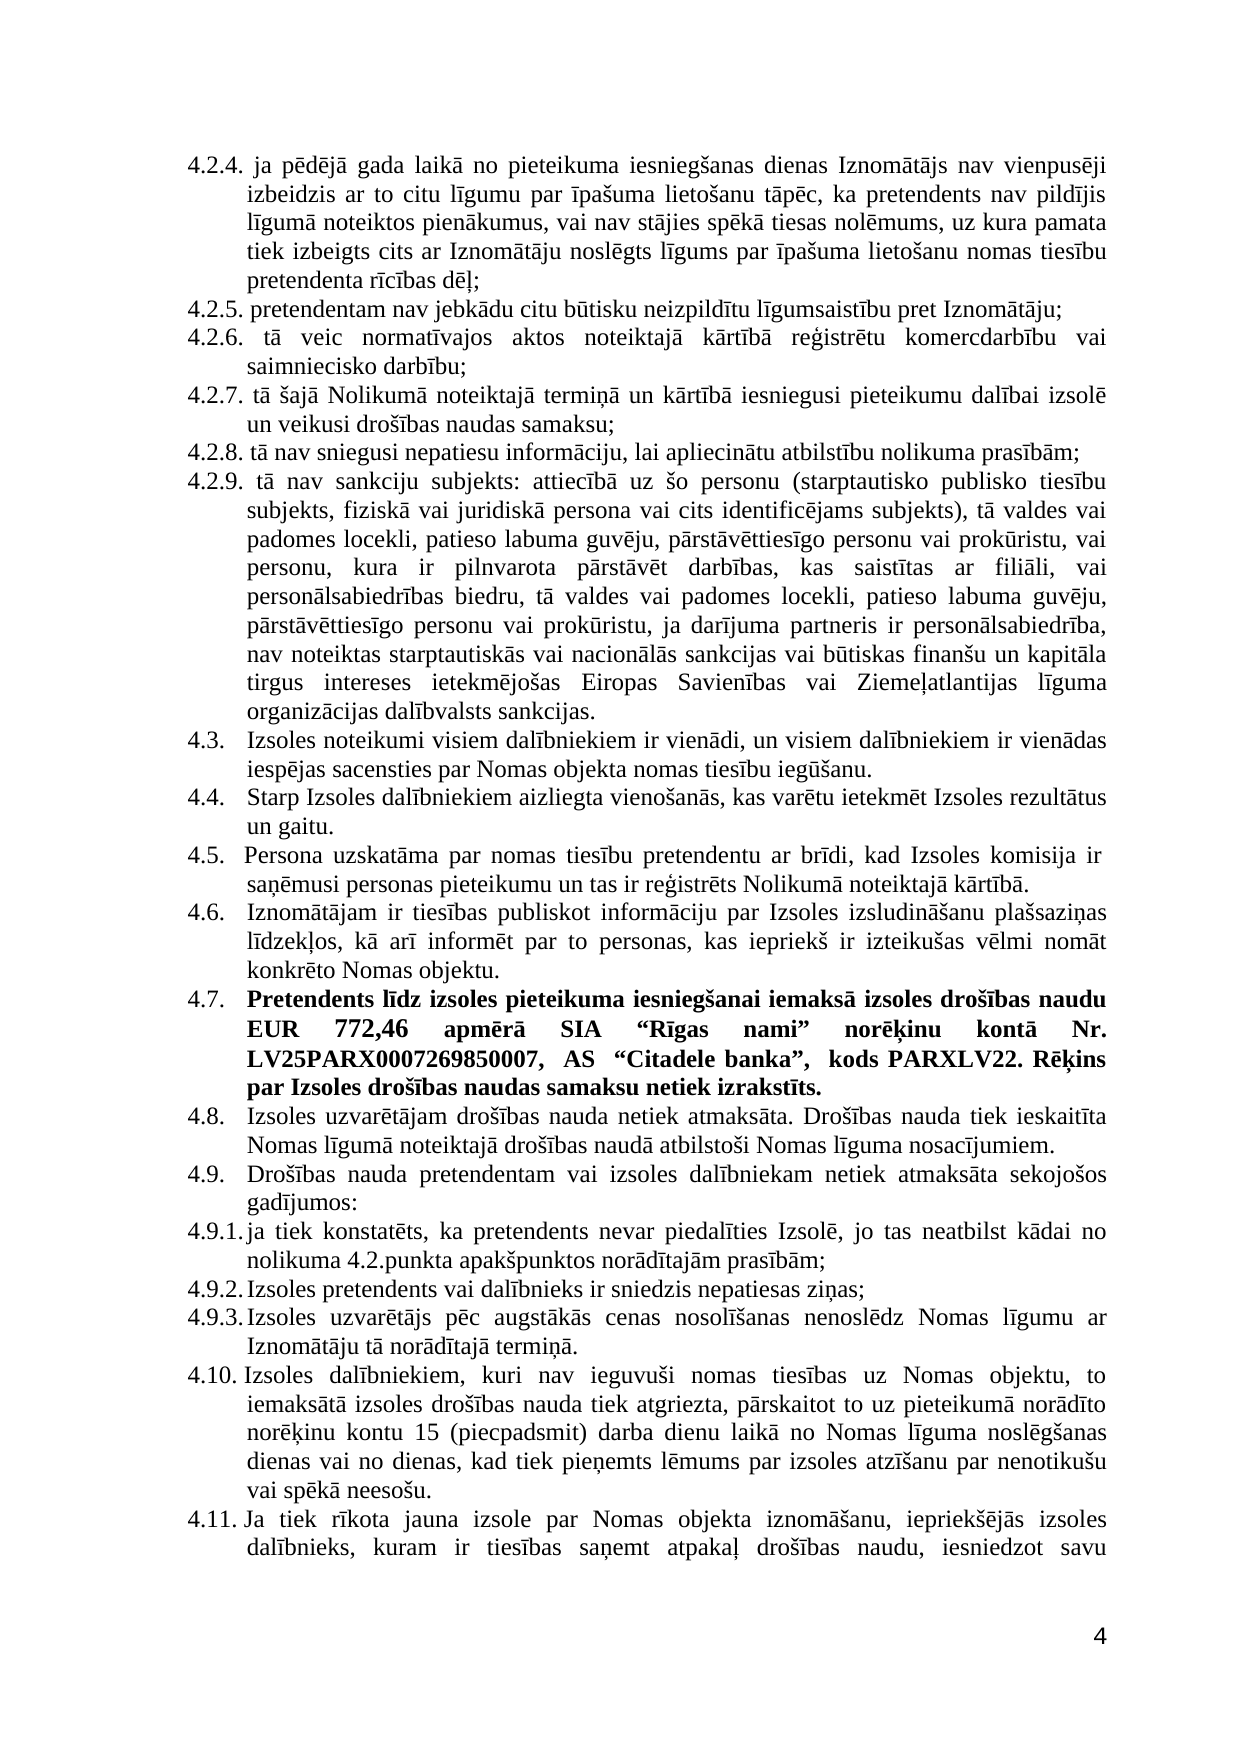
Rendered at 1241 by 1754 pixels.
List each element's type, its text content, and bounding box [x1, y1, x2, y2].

text 4.2.4. ja pēdējā gada laikā no pieteikuma iesniegšanas dienas Iznomātājs nav vienpusēji izbeidzis ar to citu līgumu par īpašuma lietošanu tāpēc, ka pretendents nav pildījis līgumā noteiktos pienākumus, vai nav stājies spēkā tiesas nolēmums, uz kura pamata tiek izbeigts cits ar Iznomātāju noslēgts līgums par īpašuma lietošanu nomas tiesību pretendenta rīcības dēļ; [187, 150, 1107, 294]
title Drošības nauda pretendentam vai izsoles dalībniekam netiek atmaksāta sekojošos gadījumos: [187, 1159, 1107, 1216]
title Izsoles uzvarētājam drošības nauda netiek atmaksāta. Drošības nauda tiek ieskaitīta Nomas līgumā noteiktajā drošības naudā atbilstoši Nomas līguma nosacījumiem. [187, 1101, 1107, 1159]
title Starp Izsoles dalībniekiem aizliegta vienošanās, kas varētu ietekmēt Izsoles rezultātus un gaitu. [187, 782, 1107, 840]
list Izsoles dalībniekiem, kuri nav ieguvuši nomas tiesības uz Nomas objektu, to iemaksātā izsoles drošības nauda tiek atgriezta, pārskaitot to uz pieteikumā norādīto norēķinu kontu 15 (piecpadsmit) darba dienu laikā no Nomas līguma noslēgšanas dienas vai no dienas, kad tiek pieņemts lēmums par izsoles atzīšanu par nenotikušu vai spēkā neesošu. [187, 1360, 1107, 1504]
text 4.2.8. tā nav sniegusi nepatiesu informāciju, lai apliecinātu atbilstību nolikuma prasībām; [187, 437, 1107, 466]
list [187, 1504, 1107, 1561]
text 4.2.9. tā nav sankciju subjekts: attiecībā uz šo personu (starptautisko publisko tiesību subjekts, fiziskā vai juridiskā persona vai cits identificējams subjekts), tā valdes vai padomes locekli, patieso labuma guvēju, pārstāvēttiesīgo personu vai prokūristu, vai personu, kura ir pilnvarota pārstāvēt darbības, kas saistītas ar filiāli, vai personālsabiedrības biedru, tā valdes vai padomes locekli, patieso labuma guvēju, pārstāvēttiesīgo personu vai prokūristu, ja darījuma partneris ir personālsabiedrība, nav noteiktas starptautiskās vai nacionālās sankcijas vai būtiskas finanšu un kapitāla tirgus intereses ietekmējošas Eiropas Savienības vai Ziemeļatlantijas līguma organizācijas dalībvalsts sankcijas. [187, 466, 1107, 725]
title ja tiek konstatēts, ka pretendents nevar piedalīties Izsolē, jo tas neatbilst kādai no nolikuma 4.2.punkta apakšpunktos norādītajām prasībām; [187, 1216, 1107, 1274]
list Persona uzskatāma par nomas tiesību pretendentu ar brīdi, kad Izsoles komisija ir saņēmusi personas pieteikumu un tas ir reģistrēts Nolikumā noteiktajā kārtībā. [187, 840, 1103, 897]
text 4.2.7. tā šajā Nolikumā noteiktajā termiņā un kārtībā iesniegusi pieteikumu dalībai izsolē un veikusi drošības naudas samaksu; [187, 380, 1107, 437]
title Izsoles uzvarētājs pēc augstākās cenas nosolīšanas nenoslēdz Nomas līgumu ar Iznomātāju tā norādītajā termiņā. [187, 1302, 1107, 1360]
title Izsoles noteikumi visiem dalībniekiem ir vienādi, un visiem dalībniekiem ir vienādas iespējas sacensties par Nomas objekta nomas tiesību iegūšanu. [187, 725, 1107, 782]
list Iznomātājam ir tiesības publiskot informāciju par Izsoles izsludināšanu plašsaziņas līdzekļos, kā arī informēt par to personas, kas iepriekš ir izteikušas vēlmi nomāt konkrēto Nomas objektu. [187, 897, 1107, 984]
title Izsoles pretendents vai dalībnieks ir sniedzis nepatiesas ziņas; [187, 1274, 1107, 1302]
list Pretendents līdz izsoles pieteikuma iesniegšanai iemaksā izsoles drošības naudu EUR 772,46 apmērā SIA “Rīgas nami” norēķinu kontā Nr. LV25PARX0007269850007, AS “Citadele banka”, kods PARXLV22. Rēķins par Izsoles drošības naudas samaksu netiek izrakstīts. [187, 984, 1107, 1101]
text 4.2.6. tā veic normatīvajos aktos noteiktajā kārtībā reģistrētu komercdarbību vai saimniecisko darbību; [187, 322, 1107, 380]
